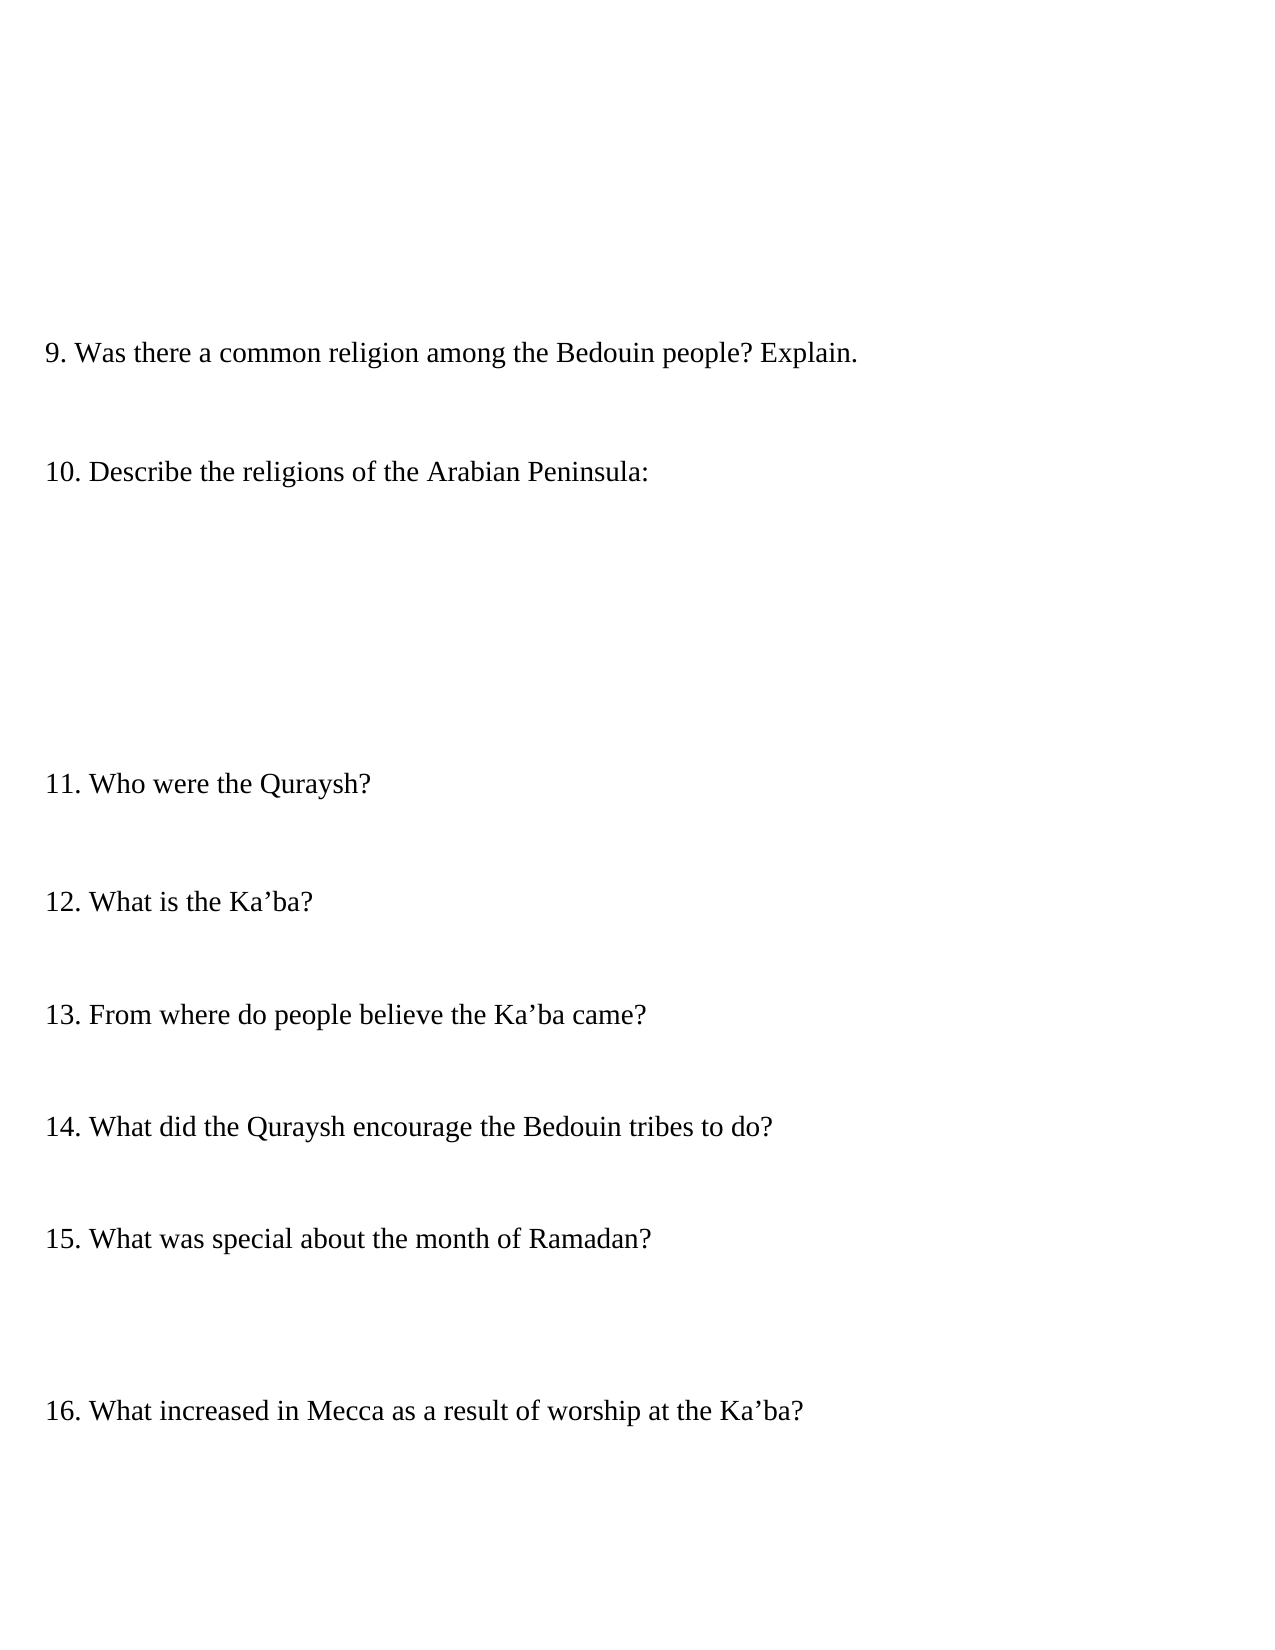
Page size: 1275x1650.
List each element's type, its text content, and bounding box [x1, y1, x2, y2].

text 13. From where do people believe the Ka’ba came? [45, 997, 1230, 1030]
text 9. Was there a common religion among the Bedouin people? Explain. [45, 336, 1230, 369]
text 14. What did the Quraysh encourage the Bedouin tribes to do? [45, 1109, 1230, 1143]
text 16. What increased in Mecca as a result of worship at the Ka’ba? [45, 1393, 1230, 1427]
text 11. Who were the Quraysh? [45, 766, 1230, 799]
text 15. What was special about the month of Ramadan? [45, 1222, 1230, 1255]
text 10. Describe the religions of the Arabian Peninsula: [45, 454, 1230, 488]
text 12. What is the Ka’ba? [45, 884, 1230, 918]
